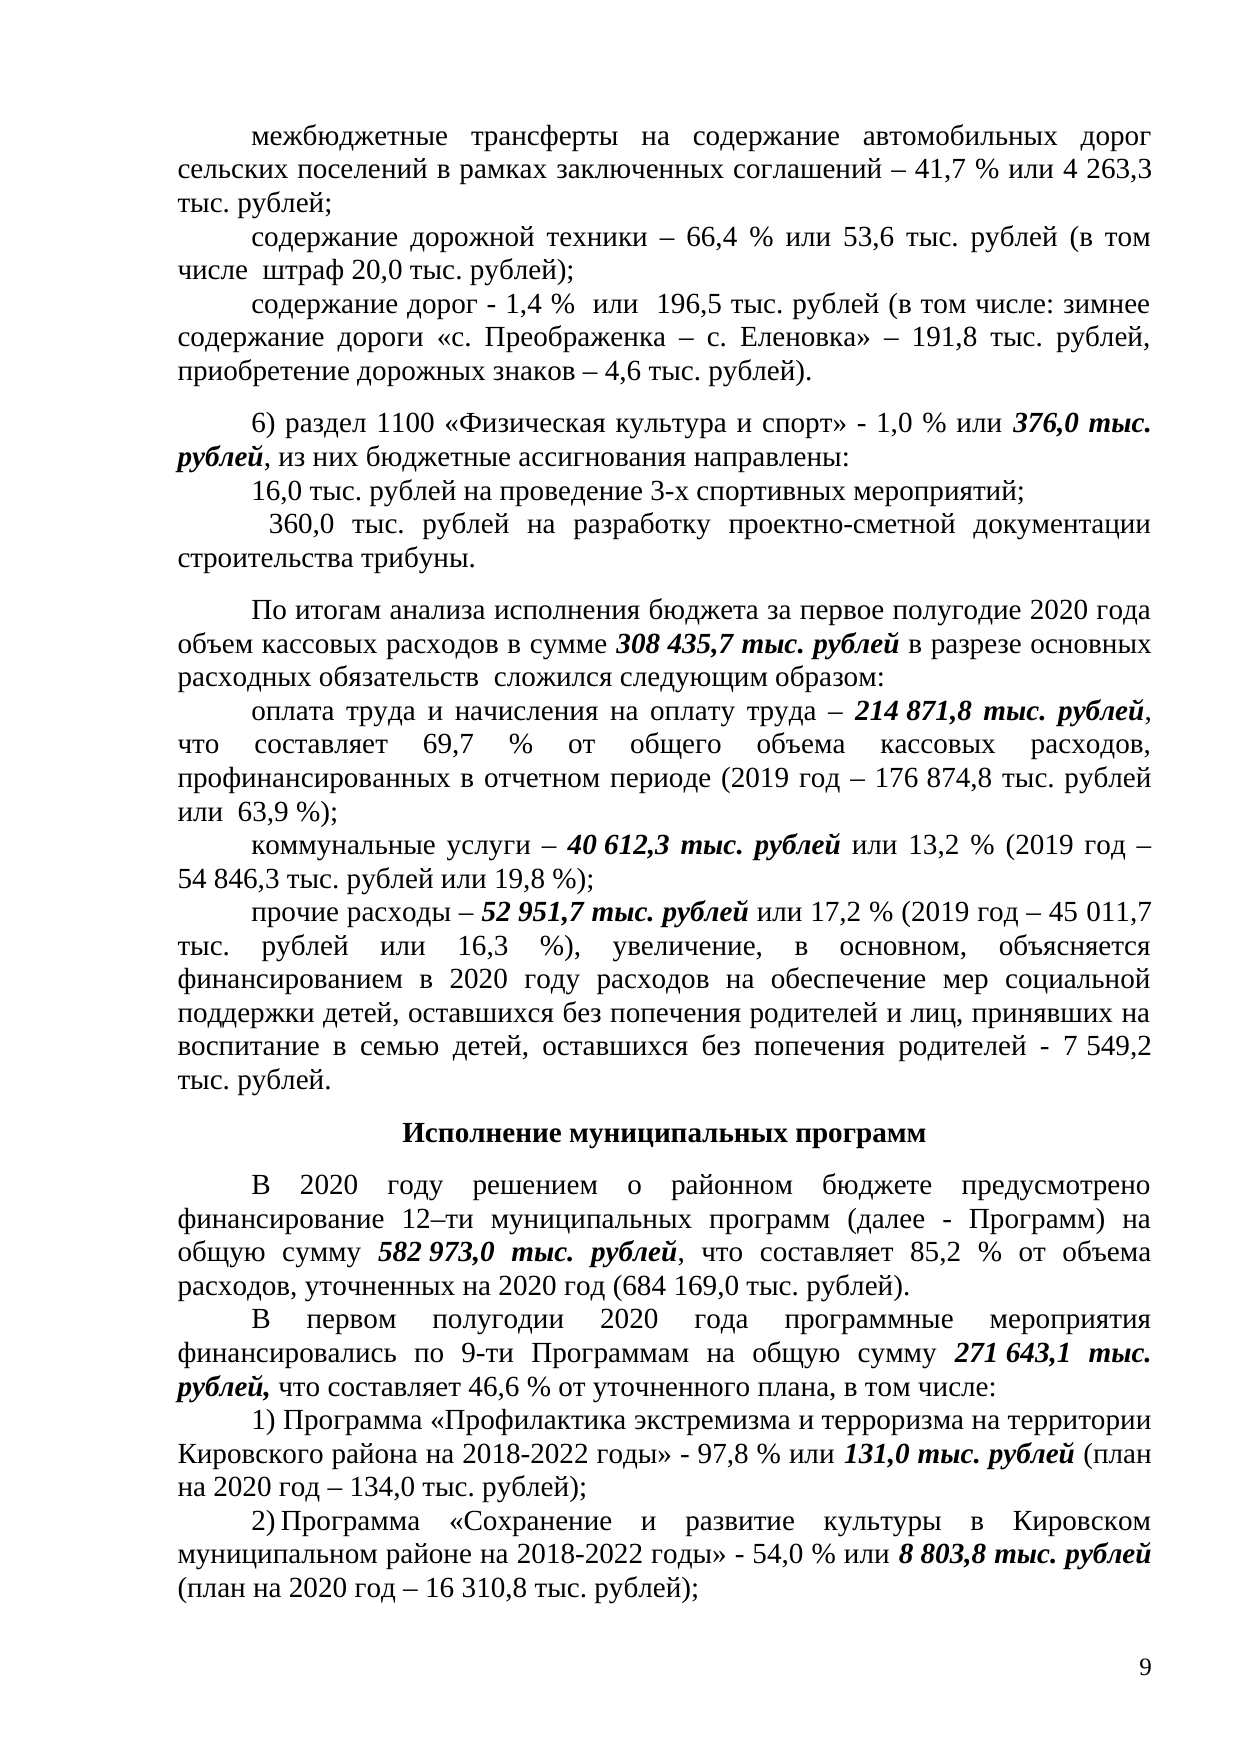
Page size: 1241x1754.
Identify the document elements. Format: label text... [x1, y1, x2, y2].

text коммунальные услуги – 40 612,3 тыс. рублей или 13,2 % (2019 год – 54 846,3 тыс. рублей или 19,8 %); [177, 827, 1152, 894]
text В первом полугодии 2020 года программные мероприятия финансировались по 9-ти Программам на общую сумму 271 643,1 тыс. рублей, что составляет 46,6 % от уточненного плана, в том числе: [177, 1302, 1152, 1402]
text 6) раздел 1100 «Физическая культура и спорт» - 1,0 % или 376,0 тыс. рублей, из них бюджетные ассигнования направлены: [177, 406, 1152, 473]
text 360,0 тыс. рублей на разработку проектно-сметной документации строительства трибуны. [177, 506, 1152, 573]
text По итогам анализа исполнения бюджета за первое полугодие 2020 года объем кассовых расходов в сумме 308 435,7 тыс. рублей в разрезе основных расходных обязательств сложился следующим образом: [177, 592, 1152, 693]
list Программа «Сохранение и развитие культуры в Кировском муниципальном районе на 2018-2022 годы» - 54,0 % или 8 803,8 тыс. рублей (план на 2020 год – 16 310,8 тыс. рублей); [177, 1503, 1152, 1603]
text Исполнение муниципальных программ [177, 1115, 1152, 1148]
text содержание дорожной техники – 66,4 % или 53,6 тыс. рублей (в том числе штраф 20,0 тыс. рублей); [177, 219, 1152, 286]
text межбюджетные трансферты на содержание автомобильных дорог сельских поселений в рамках заключенных соглашений – 41,7 % или 4 263,3 тыс. рублей; [177, 118, 1152, 219]
text В 2020 году решением о районном бюджете предусмотрено финансирование 12–ти муниципальных программ (далее - Программ) на общую сумму 582 973,0 тыс. рублей, что составляет 85,2 % от объема расходов, уточненных на 2020 год (684 169,0 тыс. рублей). [177, 1167, 1152, 1302]
text 16,0 тыс. рублей на проведение 3-х спортивных мероприятий; [177, 473, 1152, 506]
text оплата труда и начисления на оплату труда – 214 871,8 тыс. рублей, что составляет 69,7 % от общего объема кассовых расходов, профинансированных в отчетном периоде (2019 год – 176 874,8 тыс. рублей или 63,9 %); [177, 693, 1152, 827]
text содержание дорог - 1,4 % или 196,5 тыс. рублей (в том числе: зимнее содержание дороги «с. Преображенка – с. Еленовка» – 191,8 тыс. рублей, приобретение дорожных знаков – 4,6 тыс. рублей). [177, 286, 1152, 386]
text прочие расходы – 52 951,7 тыс. рублей или 17,2 % (2019 год – 45 011,7 тыс. рублей или 16,3 %), увеличение, в основном, объясняется финансированием в 2020 году расходов на обеспечение мер социальной поддержки детей, оставшихся без попечения родителей и лиц, принявших на воспитание в семью детей, оставшихся без попечения родителей - 7 549,2 тыс. рублей. [177, 894, 1152, 1096]
list 1) Программа «Профилактика экстремизма и терроризма на территории Кировского района на 2018-2022 годы» - 97,8 % или 131,0 тыс. рублей (план на 2020 год – 134,0 тыс. рублей); [177, 1402, 1152, 1503]
